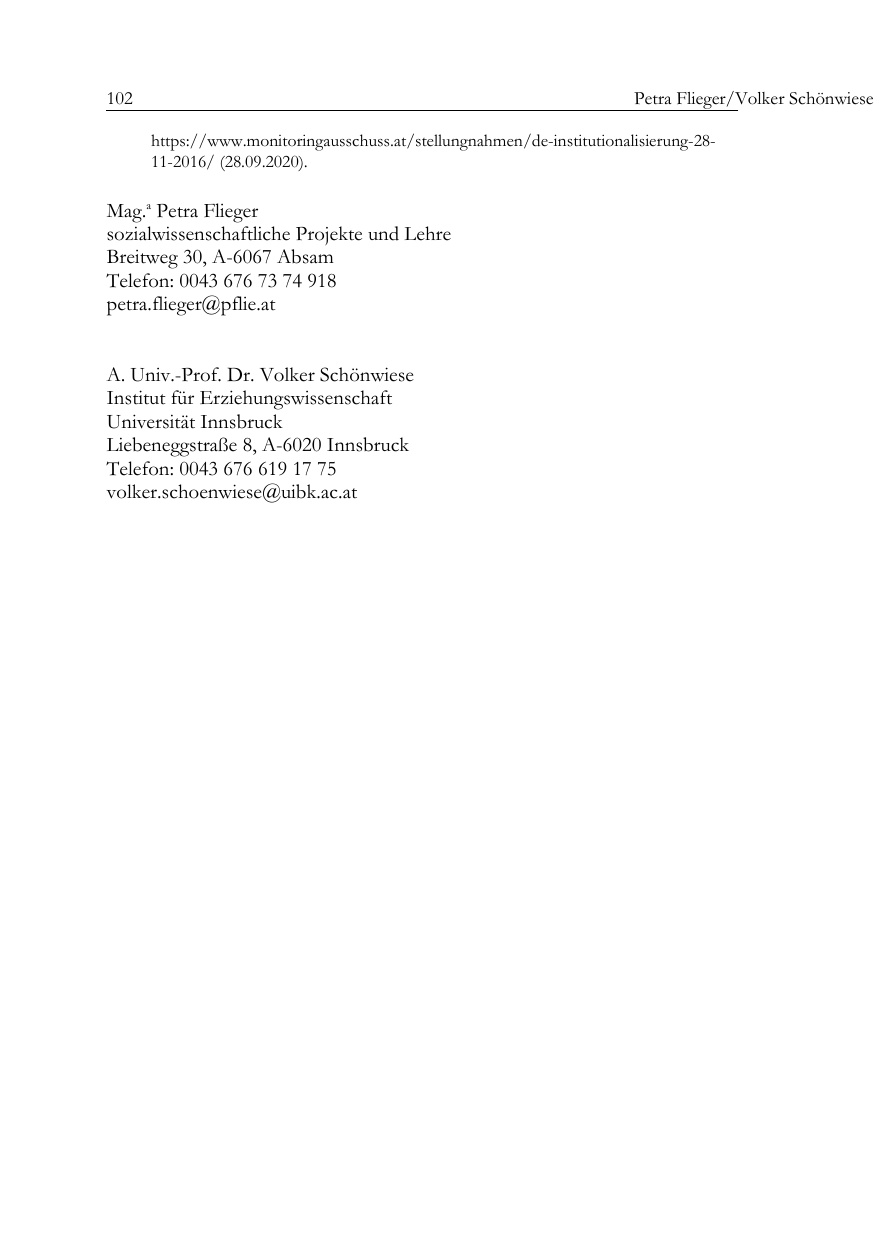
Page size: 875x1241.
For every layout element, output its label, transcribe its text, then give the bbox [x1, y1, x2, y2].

text Universität Innsbruck [106, 410, 738, 433]
text Breitweg 30, A-6067 Absam [106, 246, 738, 269]
text Telefon: 0043 676 73 74 918 [106, 269, 738, 293]
text sozialwissenschaftliche Projekte und Lehre [106, 223, 738, 246]
text petra.flieger@pflie.at [106, 293, 738, 316]
text Mag.a Petra Flieger [106, 199, 738, 223]
text A. Univ.-Prof. Dr. Volker Schönwiese [106, 363, 738, 387]
text Liebeneggstraße 8, A-6020 Innsbruck [106, 433, 738, 457]
text Telefon: 0043 676 619 17 75 [106, 457, 738, 480]
text volker.schoenwiese@uibk.ac.at [106, 480, 738, 504]
text Institut für Erziehungswissenschaft [106, 387, 738, 410]
